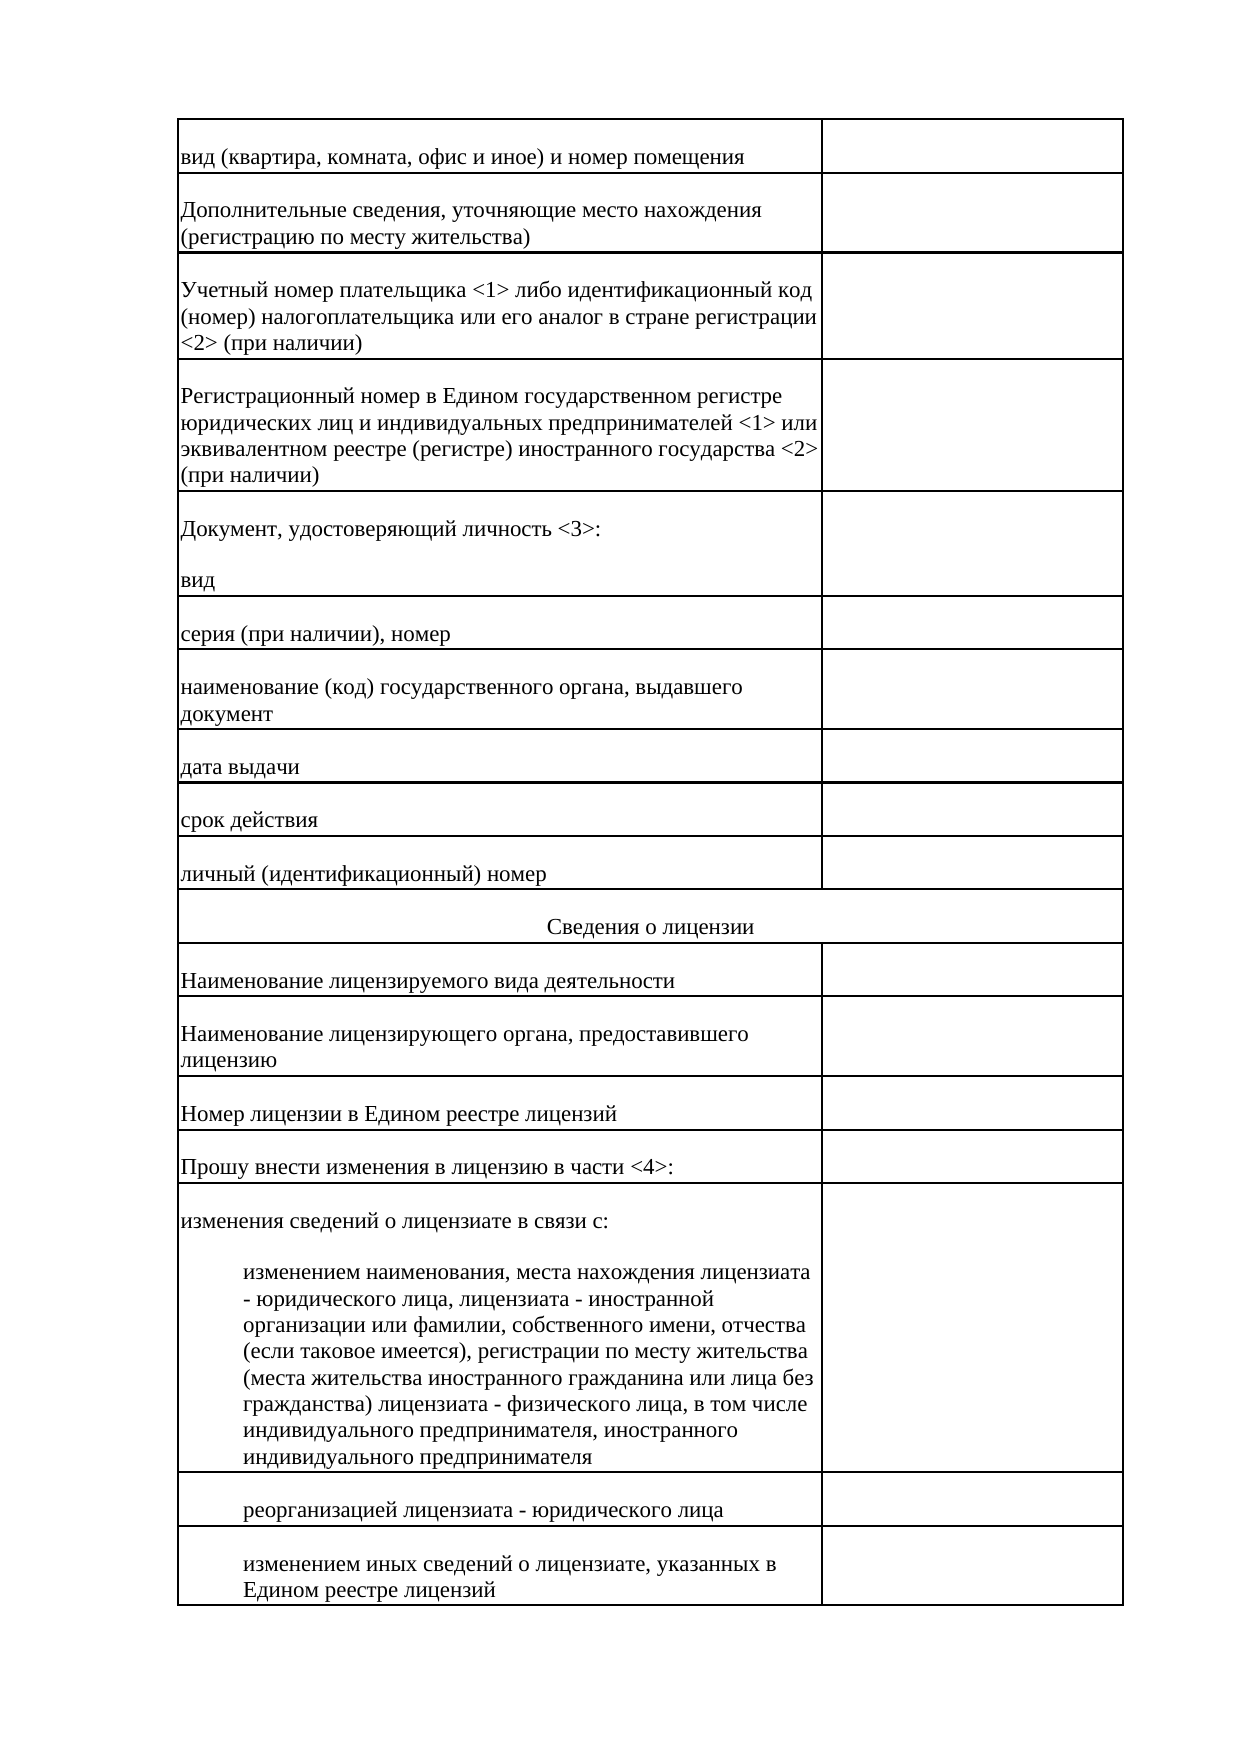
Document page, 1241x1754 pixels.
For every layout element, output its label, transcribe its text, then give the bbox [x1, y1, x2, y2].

table_cell Наименование лицензирующего органа, предоставившего лицензию [179, 997, 821, 1075]
table_cell [823, 784, 1122, 835]
table_cell [823, 1184, 1122, 1235]
table_cell [823, 837, 1122, 888]
table_cell [823, 997, 1122, 1075]
table_cell вид [179, 544, 821, 595]
table_cell изменением наименования, места нахождения лицензиата - юридического лица, лицензиата - иностранной организации или фамилии, собственного имени, отчества (если таковое имеется), регистрации по месту жительства (места жительства иностранного гражданина или лица без гражданства) лицензиата - физического лица, в том числе индивидуального предпринимателя, иностранного индивидуального предпринимателя [179, 1235, 821, 1471]
table_cell [823, 1527, 1122, 1604]
table_cell срок действия [179, 784, 821, 835]
table_cell [823, 597, 1122, 648]
table_cell Документ, удостоверяющий личность <3>: [179, 492, 821, 543]
table_cell Прошу внести изменения в лицензию в части <4>: [179, 1131, 821, 1182]
table_cell Регистрационный номер в Едином государственном регистре юридических лиц и индивидуальных предпринимателей <1> или эквивалентном реестре (регистре) иностранного государства <2> (при наличии) [179, 360, 821, 490]
table_cell [823, 730, 1122, 781]
table_cell серия (при наличии), номер [179, 597, 821, 648]
table_cell Сведения о лицензии [179, 890, 1122, 942]
table_cell реорганизацией лицензиата - юридического лица [179, 1473, 821, 1524]
table_cell Учетный номер плательщика <1> либо идентификационный код (номер) налогоплательщика или его аналог в стране регистрации <2> (при наличии) [179, 254, 821, 357]
table_cell изменения сведений о лицензиате в связи с: [179, 1184, 821, 1235]
table_cell Дополнительные сведения, уточняющие место нахождения (регистрацию по месту жительства) [179, 174, 821, 251]
table_cell [823, 1077, 1122, 1128]
table_cell [823, 254, 1122, 357]
table_cell [823, 544, 1122, 595]
table_cell [823, 1131, 1122, 1182]
table_cell вид (квартира, комната, офис и иное) и номер помещения [179, 120, 821, 172]
table_cell [823, 650, 1122, 728]
table_cell [823, 1235, 1122, 1471]
table_cell [823, 174, 1122, 251]
table_cell Номер лицензии в Едином реестре лицензий [179, 1077, 821, 1128]
table_cell наименование (код) государственного органа, выдавшего документ [179, 650, 821, 728]
table_cell [823, 944, 1122, 995]
table_cell личный (идентификационный) номер [179, 837, 821, 888]
table_cell [823, 492, 1122, 543]
table_cell [823, 1473, 1122, 1524]
table_cell Наименование лицензируемого вида деятельности [179, 944, 821, 995]
table_cell [823, 120, 1122, 172]
table_cell изменением иных сведений о лицензиате, указанных в Едином реестре лицензий [179, 1527, 821, 1604]
table_cell [823, 360, 1122, 490]
table_cell дата выдачи [179, 730, 821, 781]
